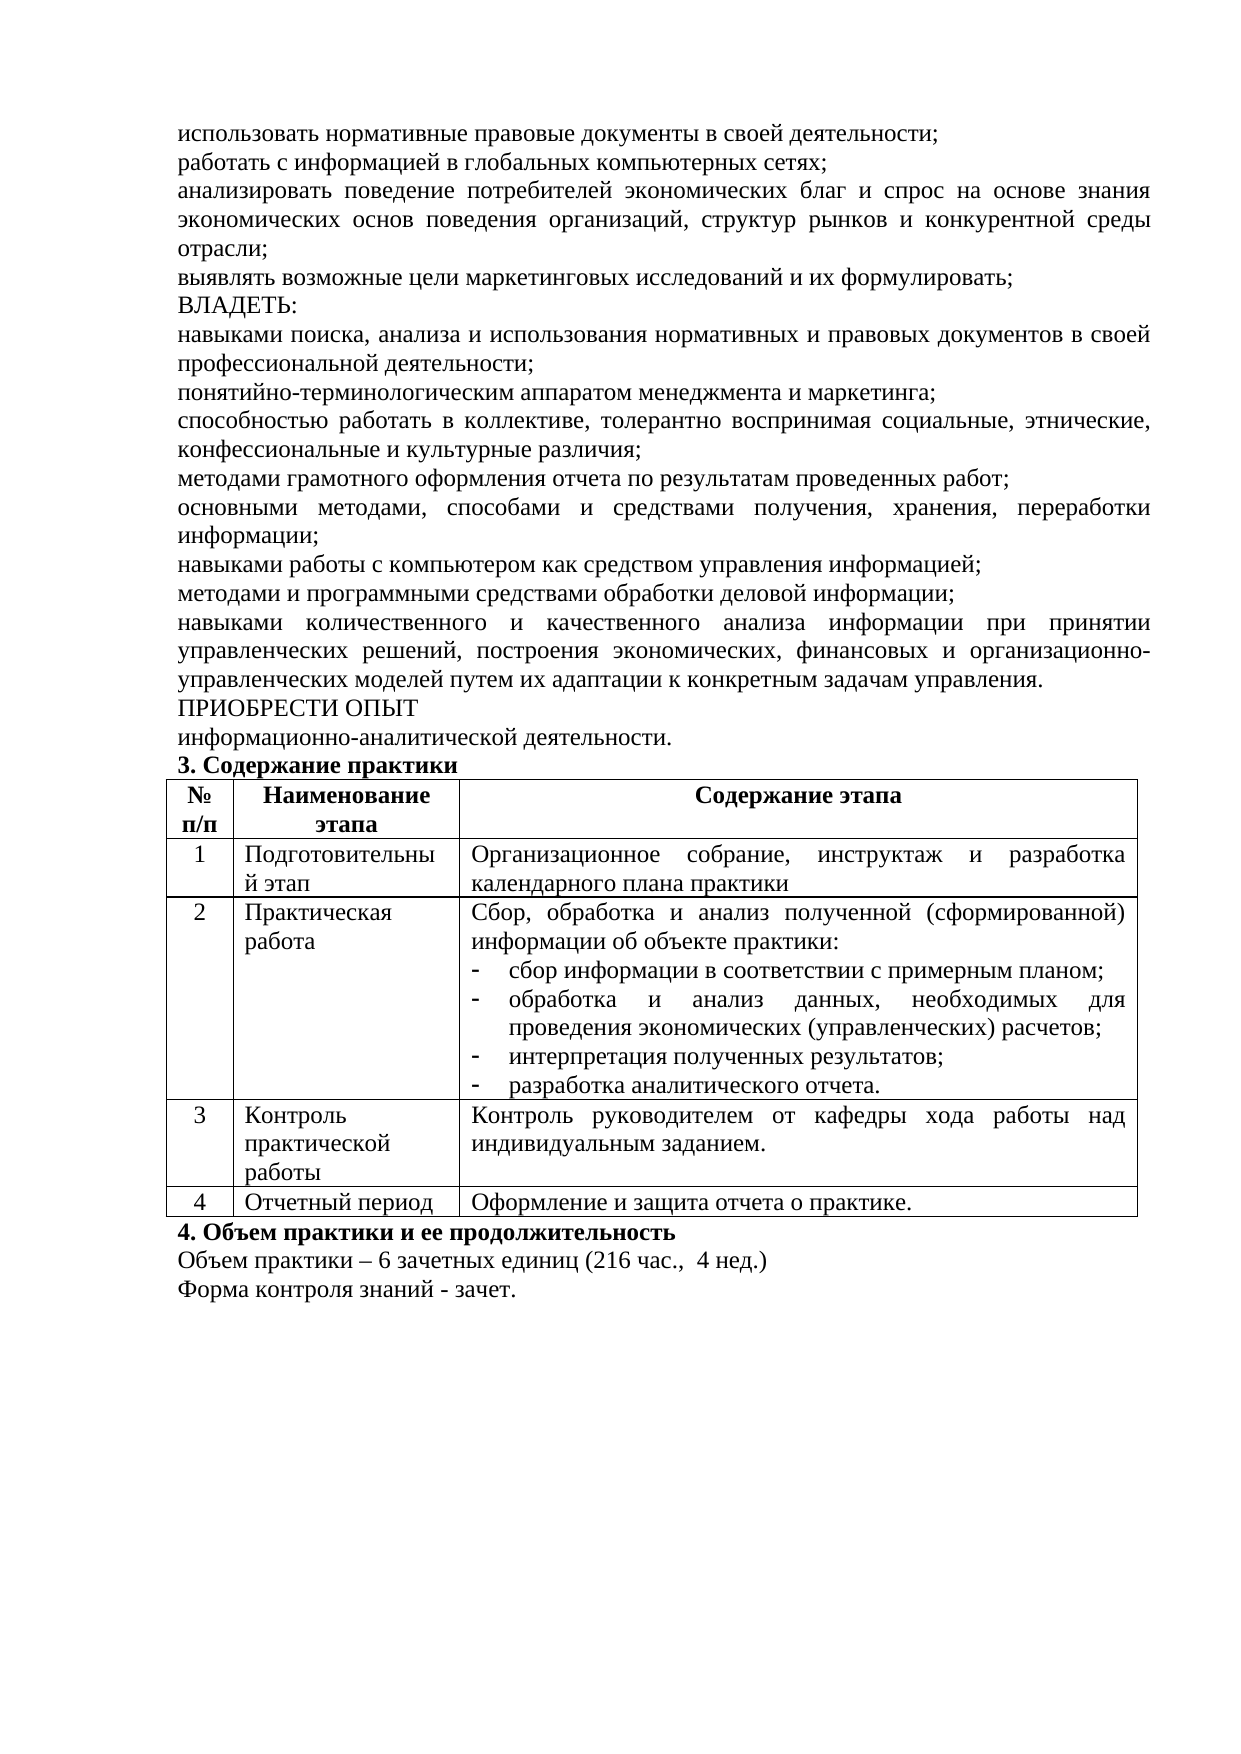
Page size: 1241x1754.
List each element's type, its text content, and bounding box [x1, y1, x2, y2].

text Форма контроля знаний - зачет. [177, 1274, 1152, 1303]
table_cell 3 [167, 1100, 233, 1186]
text методами грамотного оформления отчета по результатам проведенных работ; [177, 463, 1152, 492]
text методами и программными средствами обработки деловой информации; [177, 578, 1152, 607]
text информационно-аналитической деятельности. [177, 722, 1152, 751]
text понятийно-терминологическим аппаратом менеджмента и маркетинга; [177, 377, 1152, 406]
table_cell Подготовительный этап [234, 839, 459, 896]
table_cell 2 [167, 898, 233, 1099]
text основными методами, способами и средствами получения, хранения, переработки информации; [177, 492, 1152, 549]
text способностью работать в коллективе, толерантно воспринимая социальные, этнические, конфессиональные и культурные различия; [177, 406, 1152, 463]
text навыками работы с компьютером как средством управления информацией; [177, 549, 1152, 578]
text Объем практики – 6 зачетных единиц (216 час., 4 нед.) [177, 1246, 1152, 1274]
text навыками поиска, анализа и использования нормативных и правовых документов в своей профессиональной деятельности; [177, 319, 1152, 377]
text навыками количественного и качественного анализа информации при принятии управленческих решений, построения экономических, финансовых и организационно-управленческих моделей путем их адаптации к конкретным задачам управления. [177, 607, 1152, 693]
text использовать нормативные правовые документы в своей деятельности; [177, 118, 1152, 147]
table_header Содержание этапа [460, 780, 1137, 838]
table_cell 4 [167, 1187, 233, 1216]
text ВЛАДЕТЬ: [177, 291, 1152, 319]
text работать с информацией в глобальных компьютерных сетях; [177, 147, 1152, 176]
table_cell Организационное собрание, инструктаж и разработка календарного плана практики [460, 839, 1137, 896]
text выявлять возможные цели маркетинговых исследований и их формулировать; [177, 262, 1152, 291]
table_cell Сбор, обработка и анализ полученной (сформированной) информации об объекте практики: сбор информации в соответствии с примерным планом; обработка и анализ данных, необходимых для проведения экономических (управленческих) расчетов; интерпретация полученных результатов; разработка аналитического отчета. [460, 898, 1137, 1099]
table_header № п/п [167, 780, 233, 838]
text анализировать поведение потребителей экономических благ и спрос на основе знания экономических основ поведения организаций, структур рынков и конкурентной среды отрасли; [177, 176, 1152, 262]
table_cell Контроль практической работы [234, 1100, 459, 1186]
table_header Наименование этапа [234, 780, 459, 838]
text 4. Объем практики и ее продолжительность [177, 1217, 1152, 1246]
text 3. Содержание практики [177, 751, 1152, 779]
text ПРИОБРЕСТИ ОПЫТ [177, 693, 1152, 722]
table_cell Оформление и защита отчета о практике. [460, 1187, 1137, 1216]
table_cell Практическая работа [234, 898, 459, 1099]
table_cell 1 [167, 839, 233, 896]
table_cell Отчетный период [234, 1187, 459, 1216]
table_cell Контроль руководителем от кафедры хода работы над индивидуальным заданием. [460, 1100, 1137, 1186]
